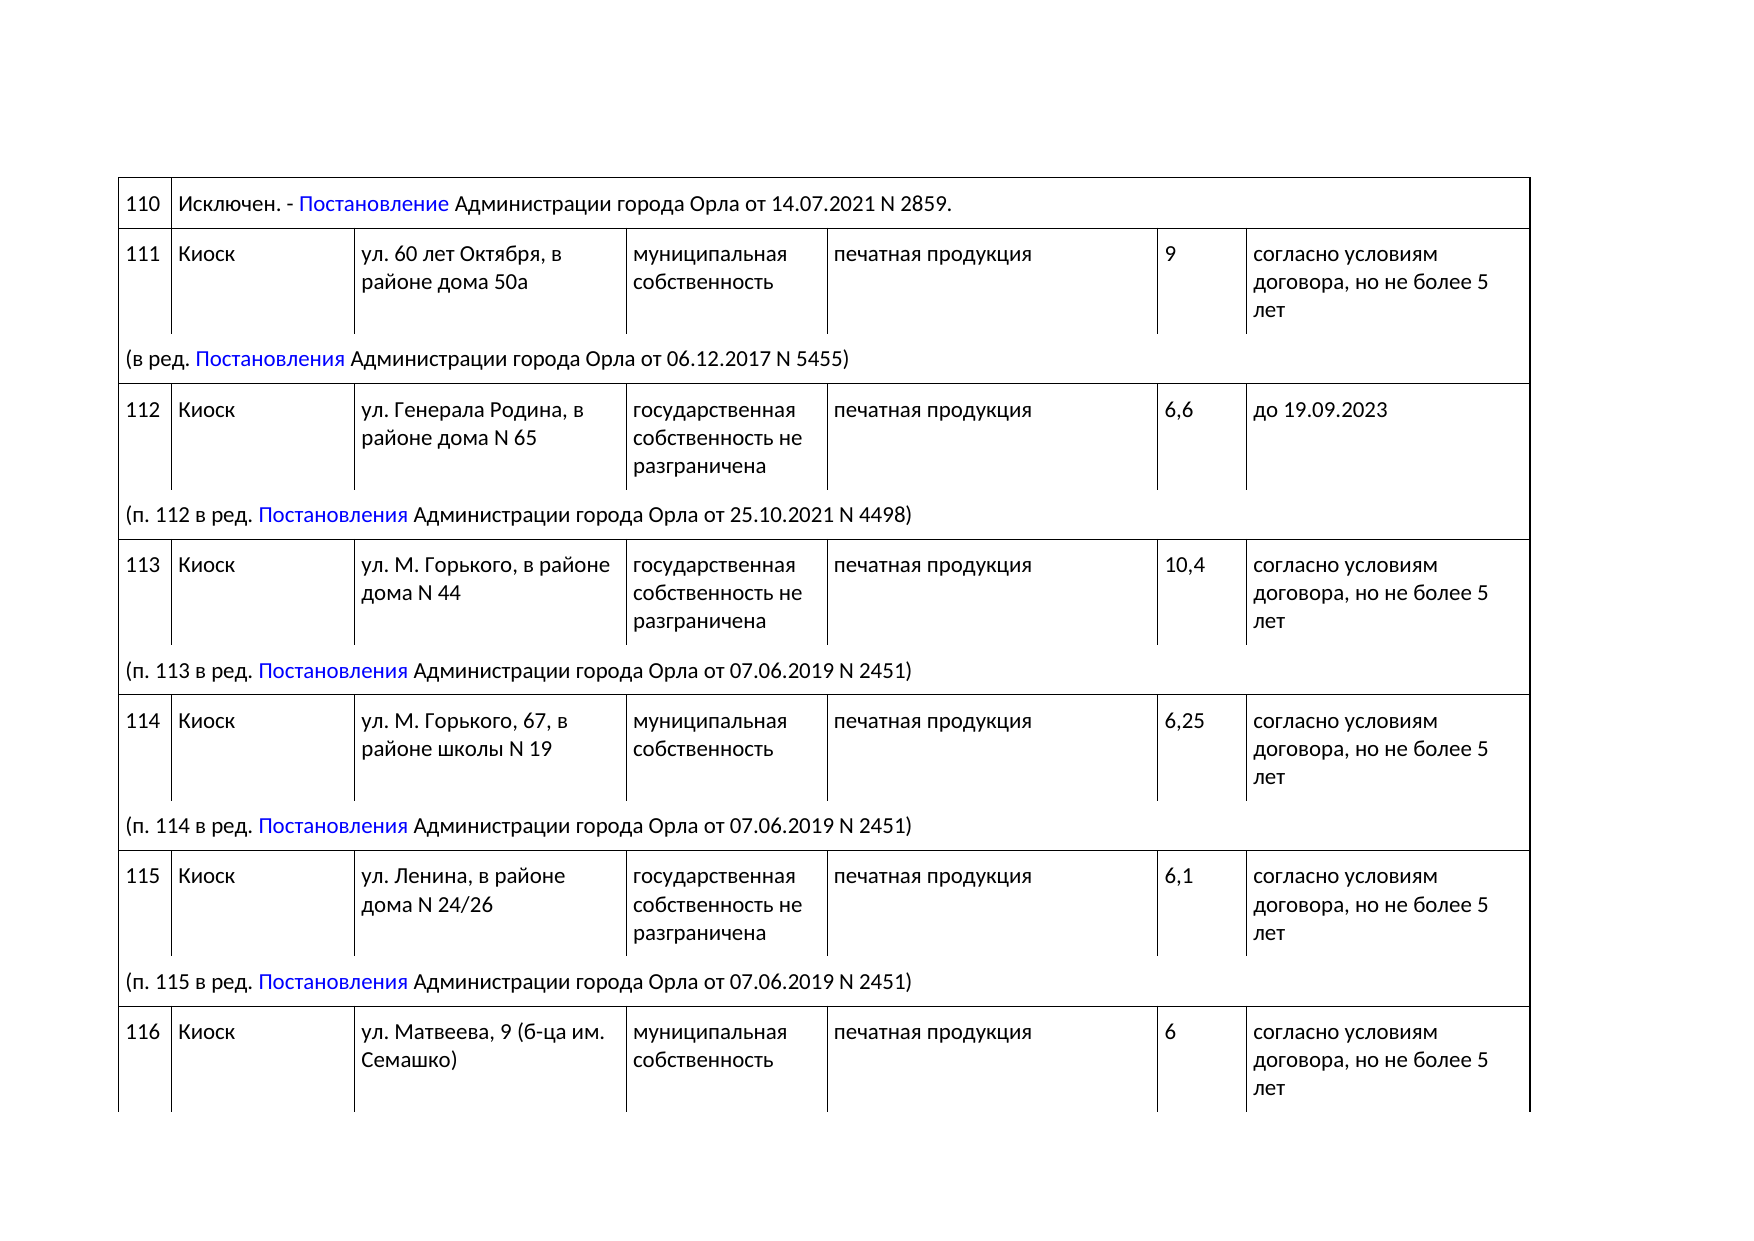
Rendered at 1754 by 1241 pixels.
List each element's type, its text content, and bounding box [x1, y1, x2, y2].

table_cell 6,1 [1158, 851, 1246, 956]
table_cell государственная собственность не разграничена [627, 851, 827, 956]
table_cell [1247, 229, 1529, 334]
table_cell ул. 60 лет Октября, в районе дома 50а [355, 229, 626, 334]
table_cell 114 [119, 695, 171, 801]
table_cell Киоск [172, 229, 354, 334]
table_cell государственная собственность не разграничена [627, 384, 827, 489]
table_cell печатная продукция [828, 851, 1157, 956]
table_cell 116 [119, 1007, 171, 1112]
table_cell ул. Ленина, в районе дома N 24/26 [355, 851, 626, 956]
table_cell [1247, 1007, 1529, 1112]
table_cell Исключен. - Постановление Администрации города Орла от 14.07.2021 N 2859. [172, 178, 1529, 227]
table_cell Киоск [172, 1007, 354, 1112]
table_cell ул. М. Горького, в районе дома N 44 [355, 540, 626, 645]
table_cell (в ред. Постановления Администрации города Орла от 06.12.2017 N 5455) [119, 334, 1529, 383]
table_cell 10,4 [1158, 540, 1246, 645]
table_cell печатная продукция [828, 695, 1157, 801]
table_cell 112 [119, 384, 171, 489]
table_cell ул. М. Горького, 67, в районе школы N 19 [355, 695, 626, 801]
table_cell государственная собственность не разграничена [627, 540, 827, 645]
table_cell муниципальная собственность [627, 1007, 827, 1112]
table_cell 110 [119, 178, 171, 227]
table_cell согласно условиям договора, но не более 5 лет [1247, 695, 1529, 801]
table_cell Киоск [172, 540, 354, 645]
table_cell муниципальная собственность [627, 229, 827, 334]
table_cell 111 [119, 229, 171, 334]
table_cell (п. 112 в ред. Постановления Администрации города Орла от 25.10.2021 N 4498) [119, 490, 1529, 539]
table_cell Киоск [172, 695, 354, 801]
table_cell согласно условиям договора, но не более 5 лет [1247, 851, 1529, 956]
table_cell Киоск [172, 384, 354, 489]
table_cell печатная продукция [828, 1007, 1157, 1112]
table_cell печатная продукция [828, 540, 1157, 645]
table_cell согласно условиям договора, но не более 5 лет [1247, 540, 1529, 645]
table_cell (п. 114 в ред. Постановления Администрации города Орла от 07.06.2019 N 2451) [119, 801, 1529, 850]
table_cell Киоск [172, 851, 354, 956]
table_cell до 19.09.2023 [1247, 384, 1529, 489]
table_cell 9 [1158, 229, 1246, 334]
table_cell ул. Генерала Родина, в районе дома N 65 [355, 384, 626, 489]
table_cell (п. 113 в ред. Постановления Администрации города Орла от 07.06.2019 N 2451) [119, 645, 1529, 694]
table_cell печатная продукция [828, 229, 1157, 334]
table_cell 6,25 [1158, 695, 1246, 801]
table_cell (п. 115 в ред. Постановления Администрации города Орла от 07.06.2019 N 2451) [119, 956, 1529, 1006]
table_cell ул. Матвеева, 9 (б-ца им. Семашко) [355, 1007, 626, 1112]
table_cell 6 [1158, 1007, 1246, 1112]
table_cell 113 [119, 540, 171, 645]
table_cell 6,6 [1158, 384, 1246, 489]
table_cell печатная продукция [828, 384, 1157, 489]
table_cell муниципальная собственность [627, 695, 827, 801]
table_cell 115 [119, 851, 171, 956]
